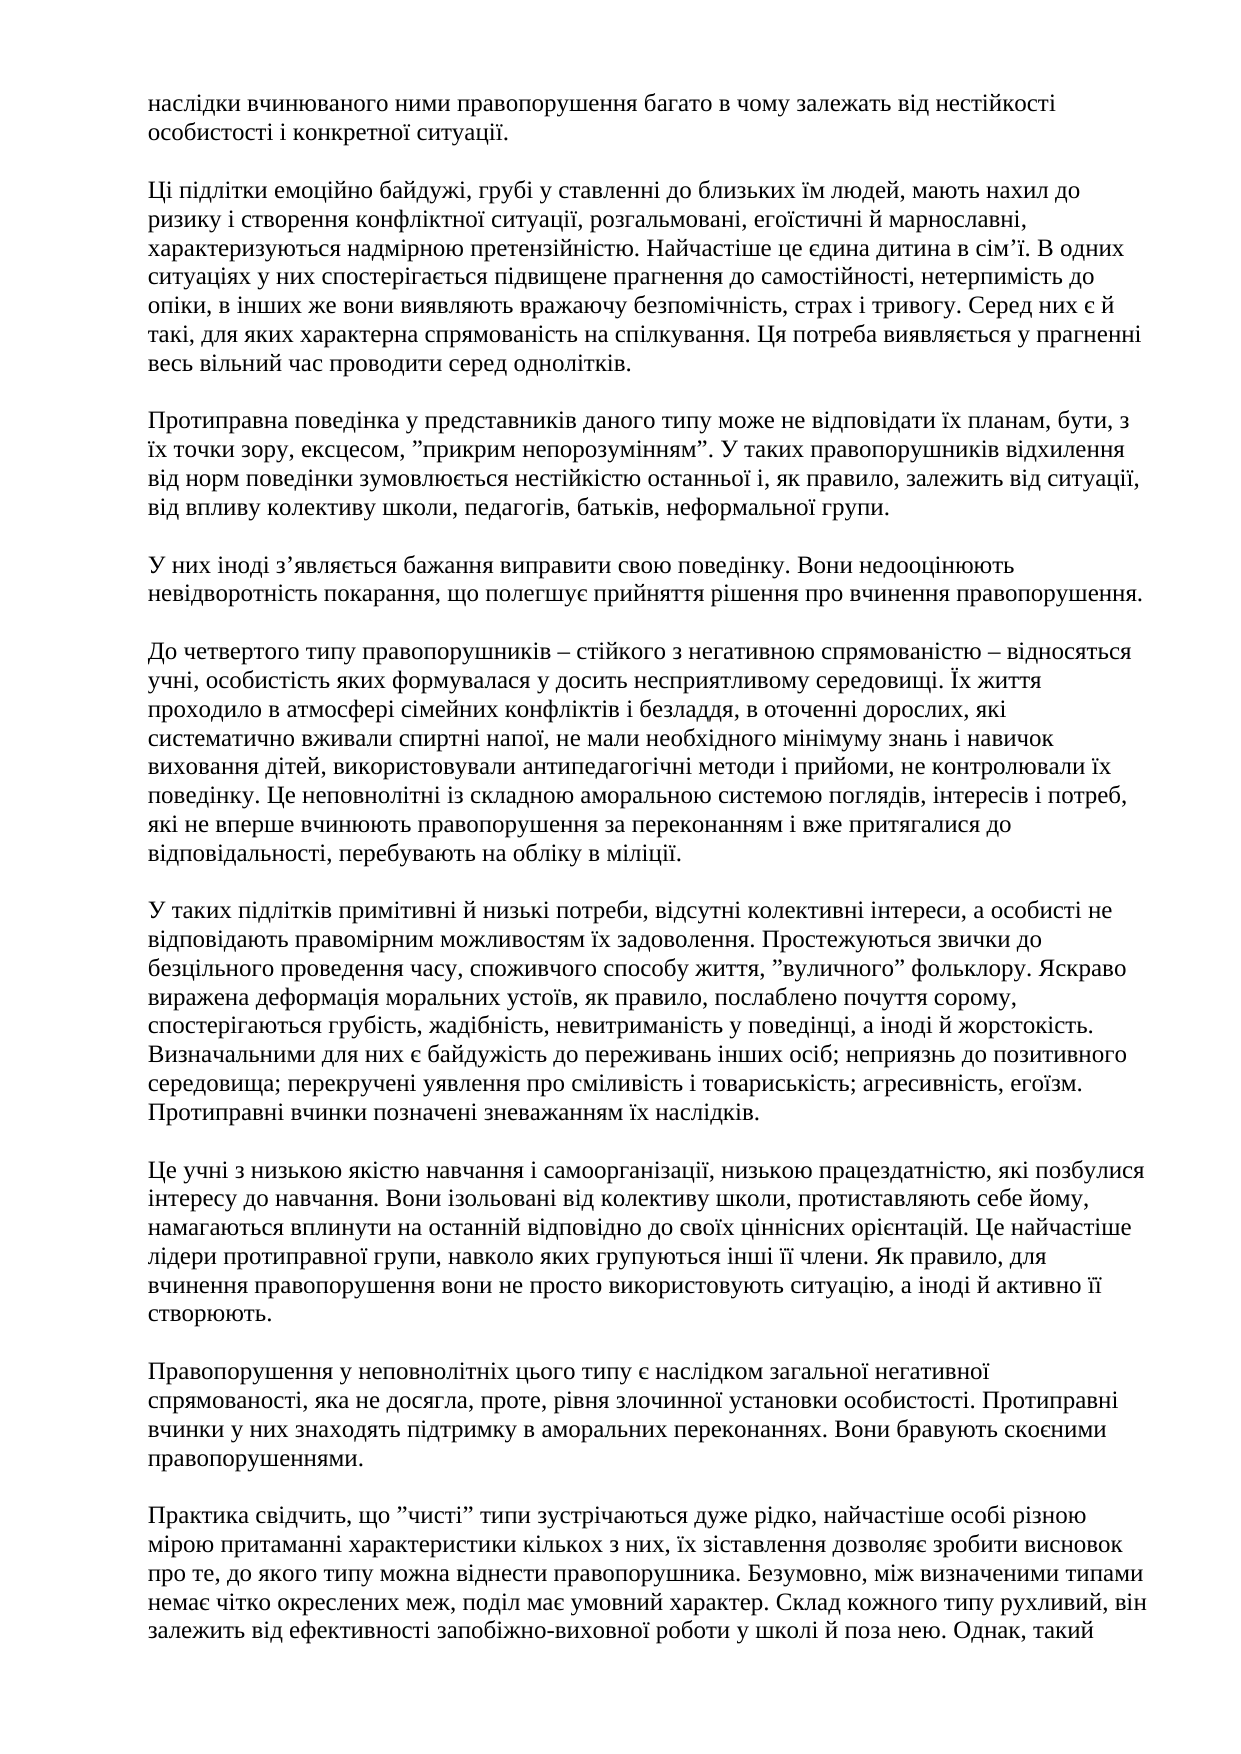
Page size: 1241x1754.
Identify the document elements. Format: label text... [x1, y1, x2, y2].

text Правопорушення у неповнолітніх цього типу є наслідком загальної негативної спрямованості, яка не досягла, проте, рівня злочинної установки особистості. Протиправні вчинки у них знаходять підтримку в аморальних переконаннях. Вони бравують скоєними правопорушеннями. [148, 1356, 1152, 1471]
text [148, 88, 1152, 146]
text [148, 1501, 1152, 1644]
text У них іноді з’являється бажання виправити свою поведінку. Вони недооцінюють невідворотність покарання, що полегшує прийняття рішення про вчинення правопорушення. [148, 550, 1152, 607]
text Ці підлітки емоційно байдужі, грубі у ставленні до близьких їм людей, мають нахил до ризику і створення конфліктної ситуації, розгальмовані, егоїстичні й марнославні, характеризуються надмірною претензійністю. Найчастіше це єдина дитина в сім’ї. В одних ситуаціях у них спостерігається підвищене прагнення до самостійності, нетерпимість до опіки, в інших же вони виявляють вражаючу безпомічність, страх і тривогу. Серед них є й такі, для яких характерна спрямованість на спілкування. Ця потреба виявляється у прагненні весь вільний час проводити серед однолітків. [148, 175, 1152, 376]
text Протиправна поведінка у представників даного типу може не відповідати їх планам, бути, з їх точки зору, ексцесом, ”прикрим непорозумінням”. У таких правопорушників відхилення від норм поведінки зумовлюється нестійкістю останньої і, як правило, залежить від ситуації, від впливу колективу школи, педагогів, батьків, неформальної групи. [148, 406, 1152, 521]
text У таких підлітків примітивні й низькі потреби, відсутні колективні інтереси, а особисті не відповідають правомірним можливостям їх задоволення. Простежуються звички до безцільного проведення часу, споживчого способу життя, ”вуличного” фольклору. Яскраво виражена деформація моральних устоїв, як правило, послаблено почуття сорому, спостерігаються грубість, жадібність, невитриманість у поведінці, а іноді й жорстокість. Визначальними для них є байдужість до переживань інших осіб; неприязнь до позитивного середовища; перекручені уявлення про сміливість і товариськість; агресивність, егоїзм. Протиправні вчинки позначені зневажанням їх наслідків. [148, 896, 1152, 1126]
text Це учні з низькою якістю навчання і самоорганізації, низькою працездатністю, які позбулися інтересу до навчання. Вони ізольовані від колективу школи, протиставляють себе йому, намагаються вплинути на останній відповідно до своїх ціннісних орієнтацій. Це найчастіше лідери протиправної групи, навколо яких групуються інші її члени. Як правило, для вчинення правопорушення вони не просто використовують ситуацію, а іноді й активно її створюють. [148, 1155, 1152, 1327]
text До четвертого типу правопорушників – стійкого з негативною спрямованістю – відносяться учні, особистість яких формувалася у досить несприятливому середовищі. Їх життя проходило в атмосфері сімейних конфліктів і безладдя, в оточенні дорослих, які систематично вживали спиртні напої, не мали необхідного мінімуму знань і навичок виховання дітей, використовували антипедагогічні методи і прийоми, не контролювали їх поведінку. Це неповнолітні із складною аморальною системою поглядів, інтересів і потреб, які не вперше вчинюють правопорушення за переконанням і вже притягалися до відповідальності, перебувають на обліку в міліції. [148, 636, 1152, 866]
